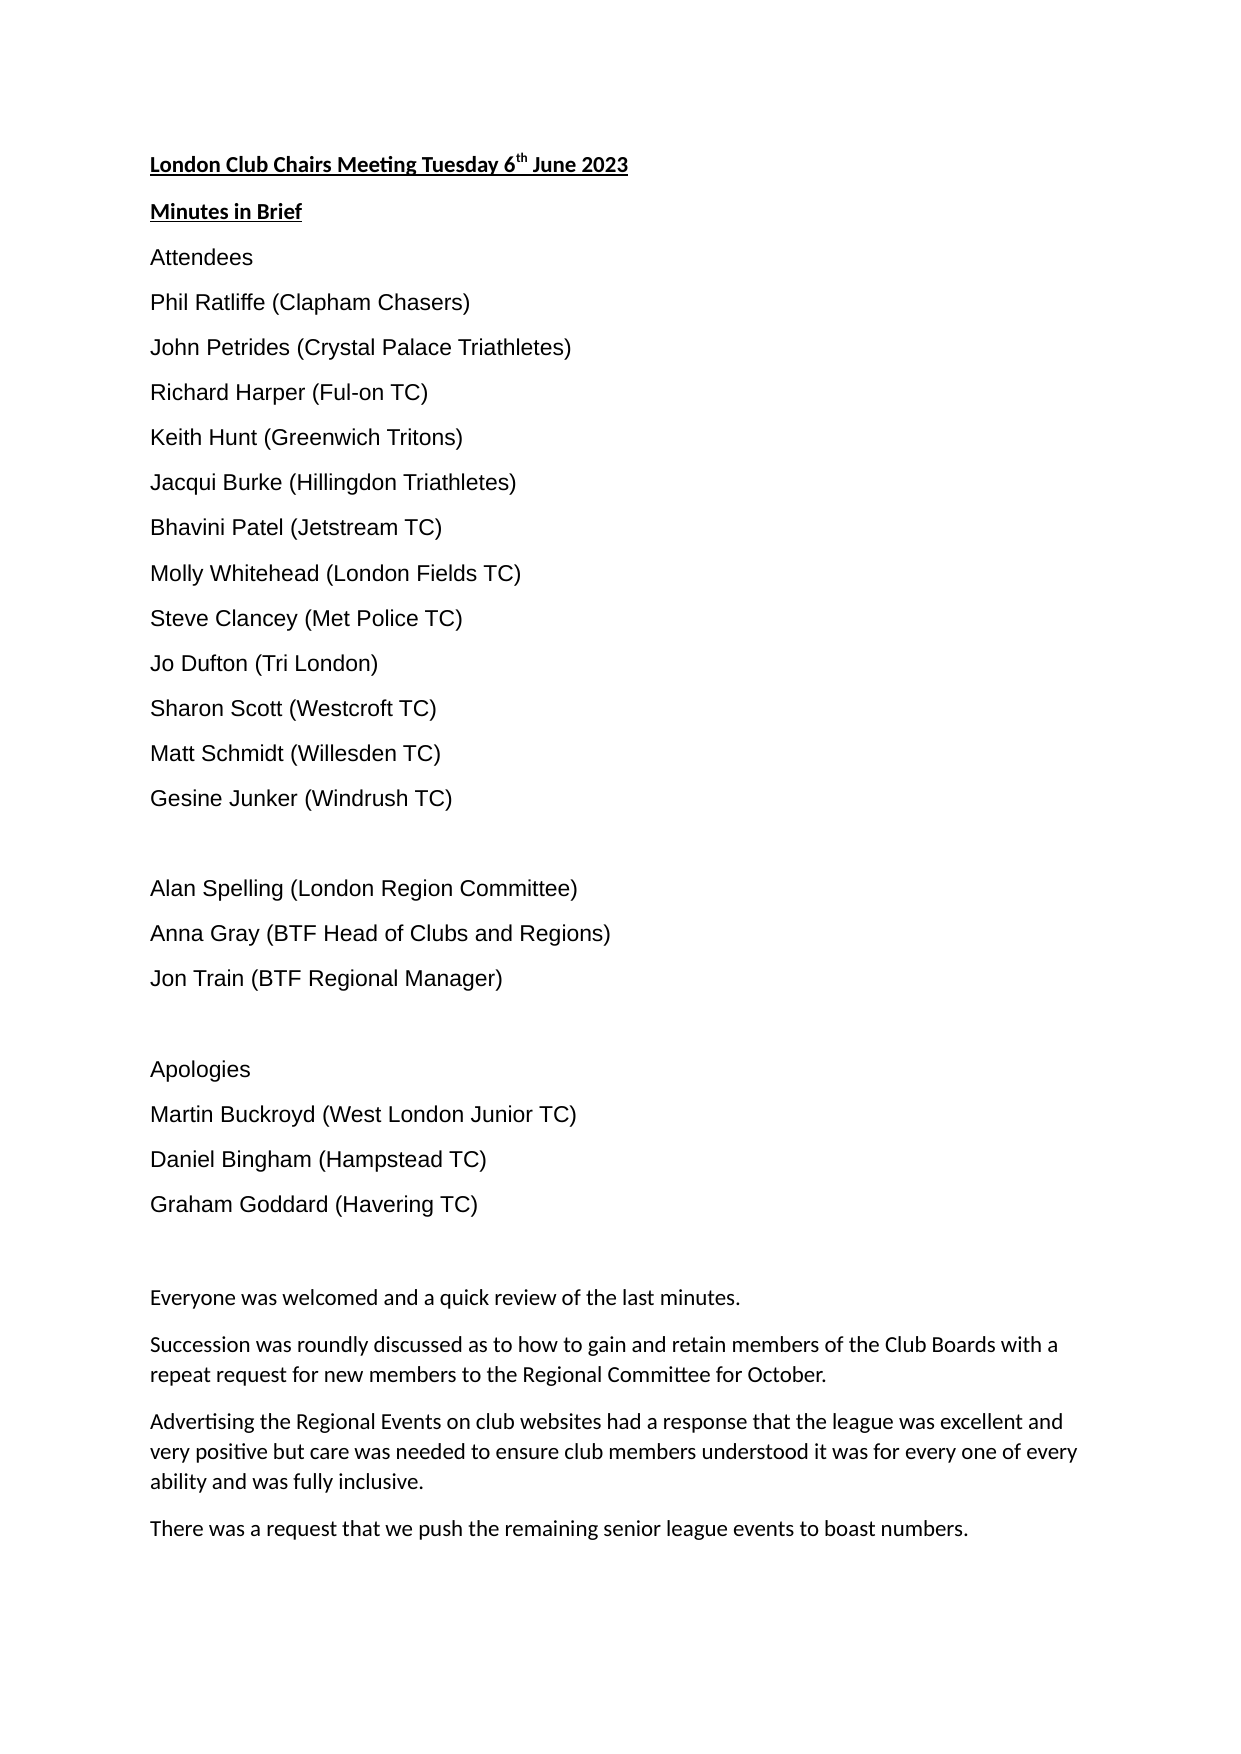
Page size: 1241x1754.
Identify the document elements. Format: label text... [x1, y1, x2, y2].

text Apologies [150, 1056, 1090, 1082]
text Jon Train (BTF Regional Manager) [150, 965, 1090, 992]
text Daniel Bingham (Hampstead TC) [150, 1146, 1090, 1172]
text Graham Goddard (Havering TC) [150, 1191, 1090, 1217]
text Alan Spelling (London Region Committee) [150, 875, 1090, 902]
text Advertising the Regional Events on club websites had a response that the league was excellent and very positive but care was needed to ensure club members understood it was for every one of every ability and was fully inclusive. [150, 1407, 1090, 1495]
text Everyone was welcomed and a quick review of the last minutes. [150, 1283, 1090, 1311]
text Anna Gray (BTF Head of Clubs and Regions) [150, 920, 1090, 947]
text Richard Harper (Ful-on TC) [150, 379, 1090, 405]
text Sharon Scott (Westcroft TC) [150, 695, 1090, 721]
text Minutes in Brief [150, 197, 1090, 225]
text Jacqui Burke (Hillingdon Triathletes) [150, 469, 1090, 496]
text Molly Whitehead (London Fields TC) [150, 559, 1090, 586]
text Matt Schmidt (Willesden TC) [150, 740, 1090, 766]
text Jo Dufton (Tri London) [150, 650, 1090, 676]
text Martin Buckroyd (West London Junior TC) [150, 1101, 1090, 1127]
text Bhavini Patel (Jetstream TC) [150, 514, 1090, 541]
text Succession was roundly discussed as to how to gain and retain members of the Club Boards with a repeat request for new members to the Regional Committee for October. [150, 1330, 1090, 1388]
text Attendees [150, 244, 1090, 270]
text There was a request that we push the remaining senior league events to boast numbers. [150, 1514, 1090, 1542]
text Keith Hunt (Greenwich Tritons) [150, 424, 1090, 451]
text John Petrides (Crystal Palace Triathletes) [150, 334, 1090, 360]
text London Club Chairs Meeting Tuesday 6th June 2023 [150, 150, 1090, 178]
text Steve Clancey (Met Police TC) [150, 604, 1090, 631]
text Gesine Junker (Windrush TC) [150, 785, 1090, 811]
text Phil Ratliffe (Clapham Chasers) [150, 289, 1090, 315]
